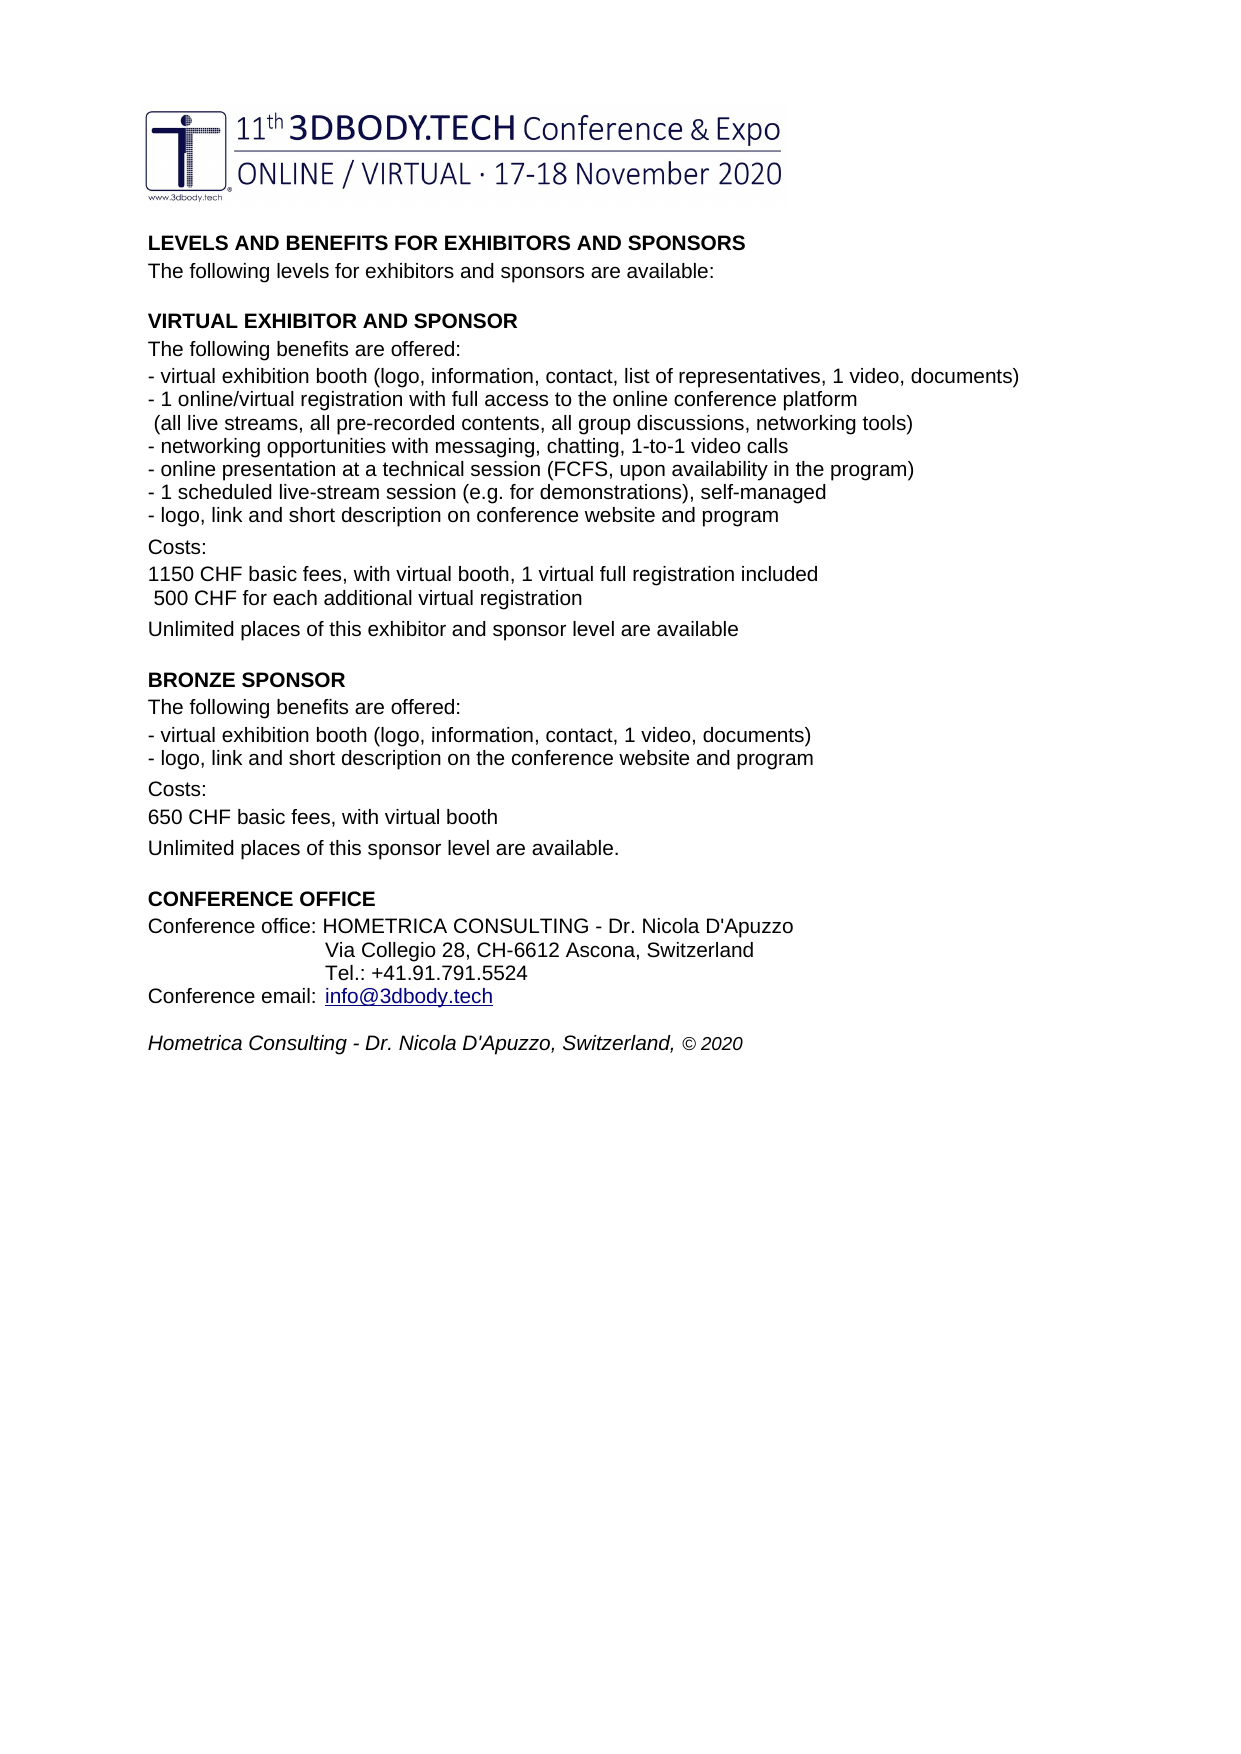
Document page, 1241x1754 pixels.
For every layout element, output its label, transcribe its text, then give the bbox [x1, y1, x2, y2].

text (all live streams, all pre-recorded contents, all group discussions, networking tools) [148, 411, 1122, 434]
text Unlimited places of this exhibitor and sponsor level are available [148, 618, 1122, 641]
text - networking opportunities with messaging, chatting, 1-to-1 video calls [148, 434, 1122, 457]
text - logo, link and short description on conference website and program [148, 504, 1122, 527]
text Via Collegio 28, CH-6612 Ascona, Switzerland [148, 938, 1122, 961]
text The following benefits are offered: [148, 337, 1122, 360]
text - 1 online/virtual registration with full access to the online conference platform [148, 388, 1122, 411]
text 500 CHF for each additional virtual registration [148, 586, 1122, 609]
text The following levels for exhibitors and sponsors are available: [148, 259, 1122, 282]
text Conference office: HOMETRICA CONSULTING - Dr. Nicola D'Apuzzo [148, 915, 1122, 938]
text - 1 scheduled live-stream session (e.g. for demonstrations), self-managed [148, 481, 1122, 504]
picture [138, 100, 789, 207]
text 1150 CHF basic fees, with virtual booth, 1 virtual full registration included [148, 563, 1122, 586]
text Unlimited places of this sponsor level are available. [148, 837, 1122, 860]
text 650 CHF basic fees, with virtual booth [148, 805, 1122, 828]
text Hometrica Consulting - Dr. Nicola D'Apuzzo, Switzerland, © 2020 [148, 1031, 1122, 1054]
text Conference email: info@3dbody.tech [148, 984, 1122, 1008]
text BRONZE SPONSOR [148, 668, 1122, 692]
text - online presentation at a technical session (FCFS, upon availability in the program) [148, 457, 1122, 481]
text Costs: [148, 536, 1122, 559]
text - logo, link and short description on the conference website and program [148, 746, 1122, 769]
text - virtual exhibition booth (logo, information, contact, list of representatives, 1 video, documents) [148, 364, 1122, 388]
text LEVELS AND BENEFITS FOR EXHIBITORS AND SPONSORS [148, 232, 1122, 255]
text The following benefits are offered: [148, 696, 1122, 719]
text VIRTUAL EXHIBITOR AND SPONSOR [148, 310, 1122, 333]
text - virtual exhibition booth (logo, information, contact, 1 video, documents) [148, 723, 1122, 746]
text Costs: [148, 778, 1122, 801]
text Tel.: +41.91.791.5524 [148, 961, 1122, 984]
text CONFERENCE OFFICE [148, 887, 1122, 911]
